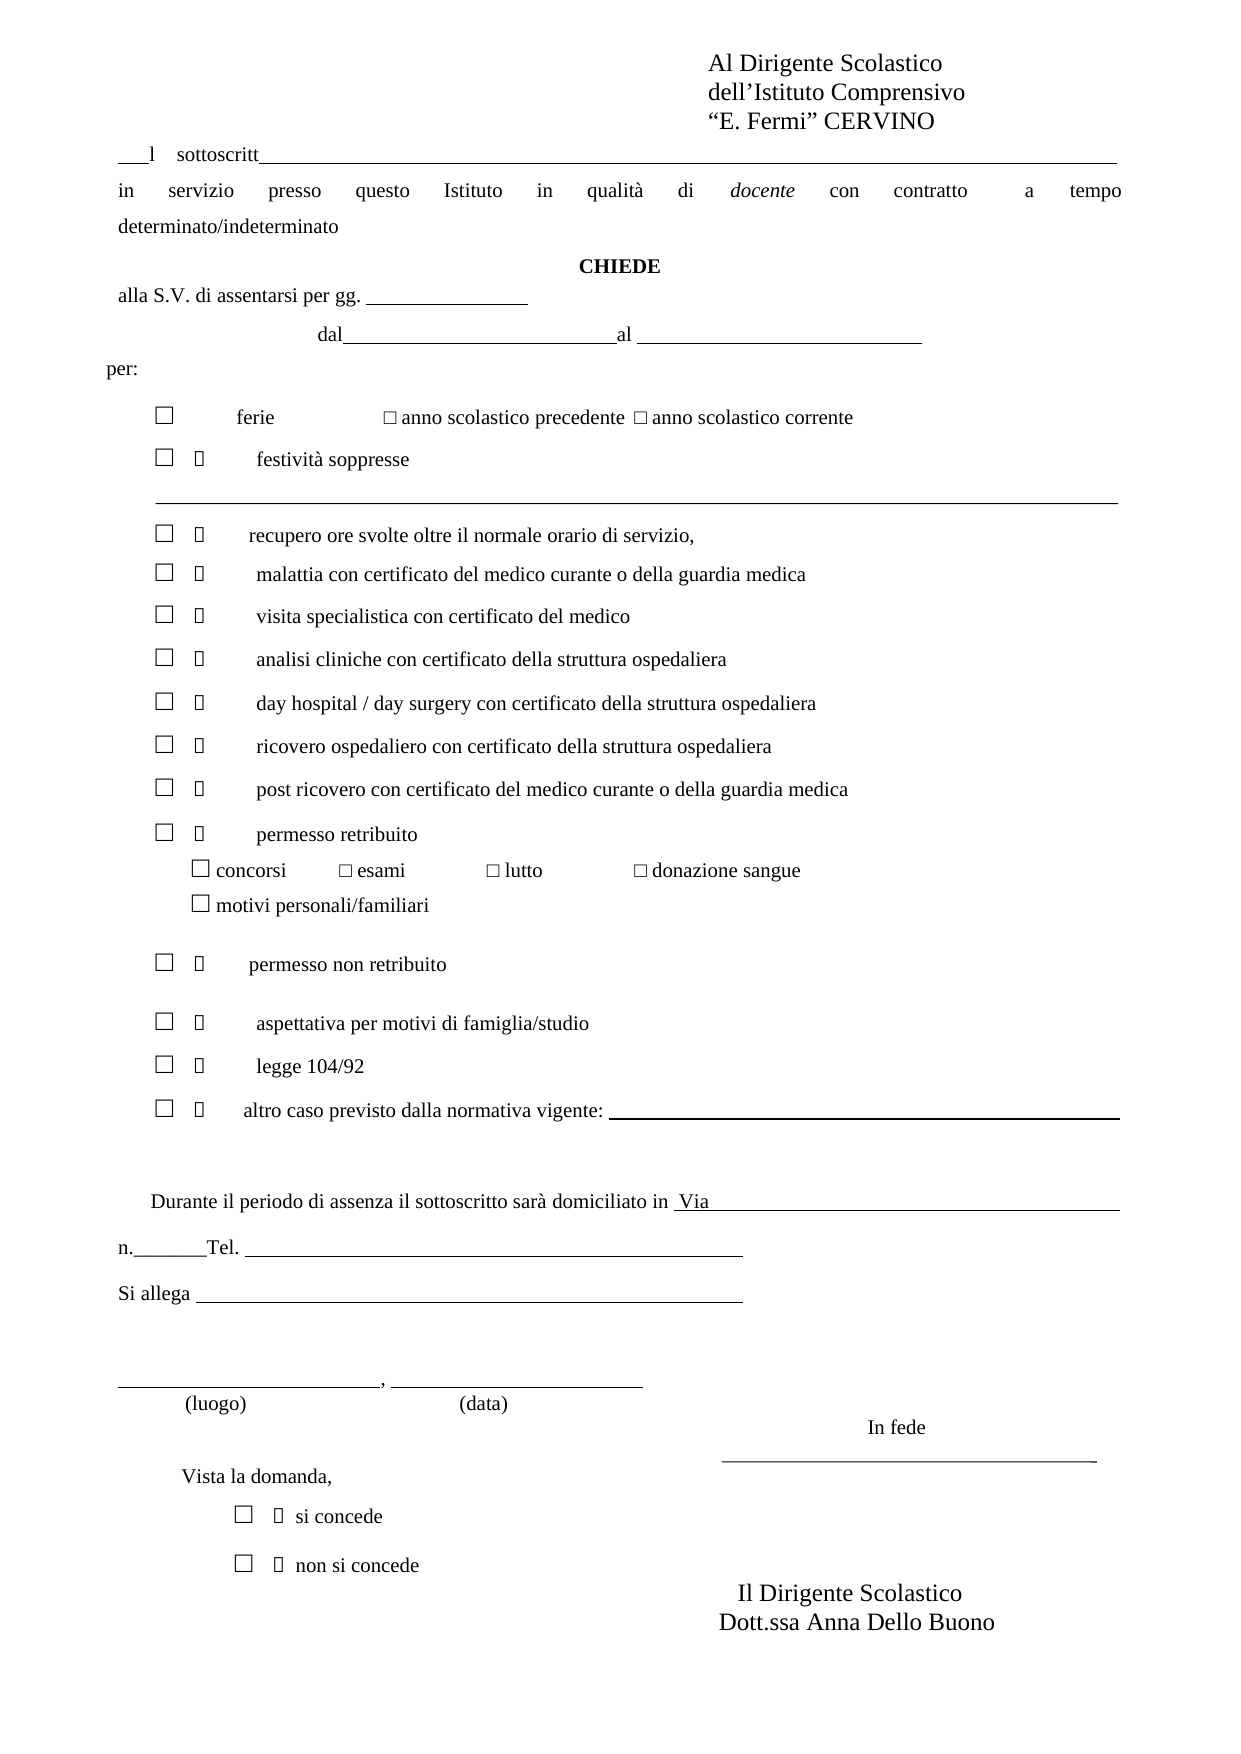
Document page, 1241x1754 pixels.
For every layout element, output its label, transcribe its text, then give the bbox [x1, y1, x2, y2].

text Durante il periodo di assenza il sottoscritto sarà domiciliato in Via [118, 1172, 1132, 1218]
text In fede [106, 1414, 926, 1439]
list  altro caso previsto dalla normativa vigente: [155, 1083, 1132, 1126]
text dell’Istituto Comprensivo [708, 77, 1062, 106]
text per: [106, 356, 158, 380]
text Vista la domanda, [106, 1439, 1132, 1488]
text alla S.V. di assentarsi per gg. [118, 279, 1062, 308]
list motivi personali/familiari [192, 885, 1132, 918]
list ferie □ anno scolastico precedente □ anno scolastico corrente [155, 392, 1062, 432]
list concorsi □ esami □ lutto □ donazione sangue [192, 851, 1132, 885]
text “E. Fermi” CERVINO [708, 106, 1062, 135]
list  si concede [234, 1496, 1132, 1529]
text l sottoscritt in servizio presso questo Istituto in qualità di docente con contratto a tempo determinato/indeterminato [118, 142, 1122, 238]
list  post ricovero con certificato del medico curante o della guardia medica [155, 762, 1062, 805]
list  permesso non retribuito [155, 934, 1132, 980]
list  recupero ore svolte oltre il normale orario di servizio, [155, 475, 1132, 552]
list  legge 104/92 [155, 1039, 1062, 1083]
text Il Dirigente Scolastico [106, 1578, 1132, 1607]
list  ricovero ospedaliero con certificato della struttura ospedaliera [155, 718, 1062, 762]
text CHIEDE [568, 251, 671, 279]
text (luogo) (data) [185, 1391, 1062, 1414]
list  day hospital / day surgery con certificato della struttura ospedaliera [155, 675, 1062, 718]
list  visita specialistica con certificato del medico [155, 589, 1062, 632]
text dal al [317, 322, 922, 346]
list  non si concede [234, 1545, 1132, 1578]
text Si allega [118, 1264, 1132, 1310]
list  malattia con certificato del medico curante o della guardia medica [155, 552, 1062, 589]
list  festività soppresse [155, 432, 1062, 475]
text n._______Tel. [118, 1218, 1132, 1264]
text , [118, 1366, 1062, 1390]
list  aspettativa per motivi di famiglia/studio [155, 997, 1062, 1039]
list  permesso retribuito [155, 805, 1062, 851]
text Al Dirigente Scolastico [118, 48, 1062, 77]
text Dott.ssa Anna Dello Buono [106, 1607, 1132, 1636]
list  analisi cliniche con certificato della struttura ospedaliera [155, 632, 1062, 675]
